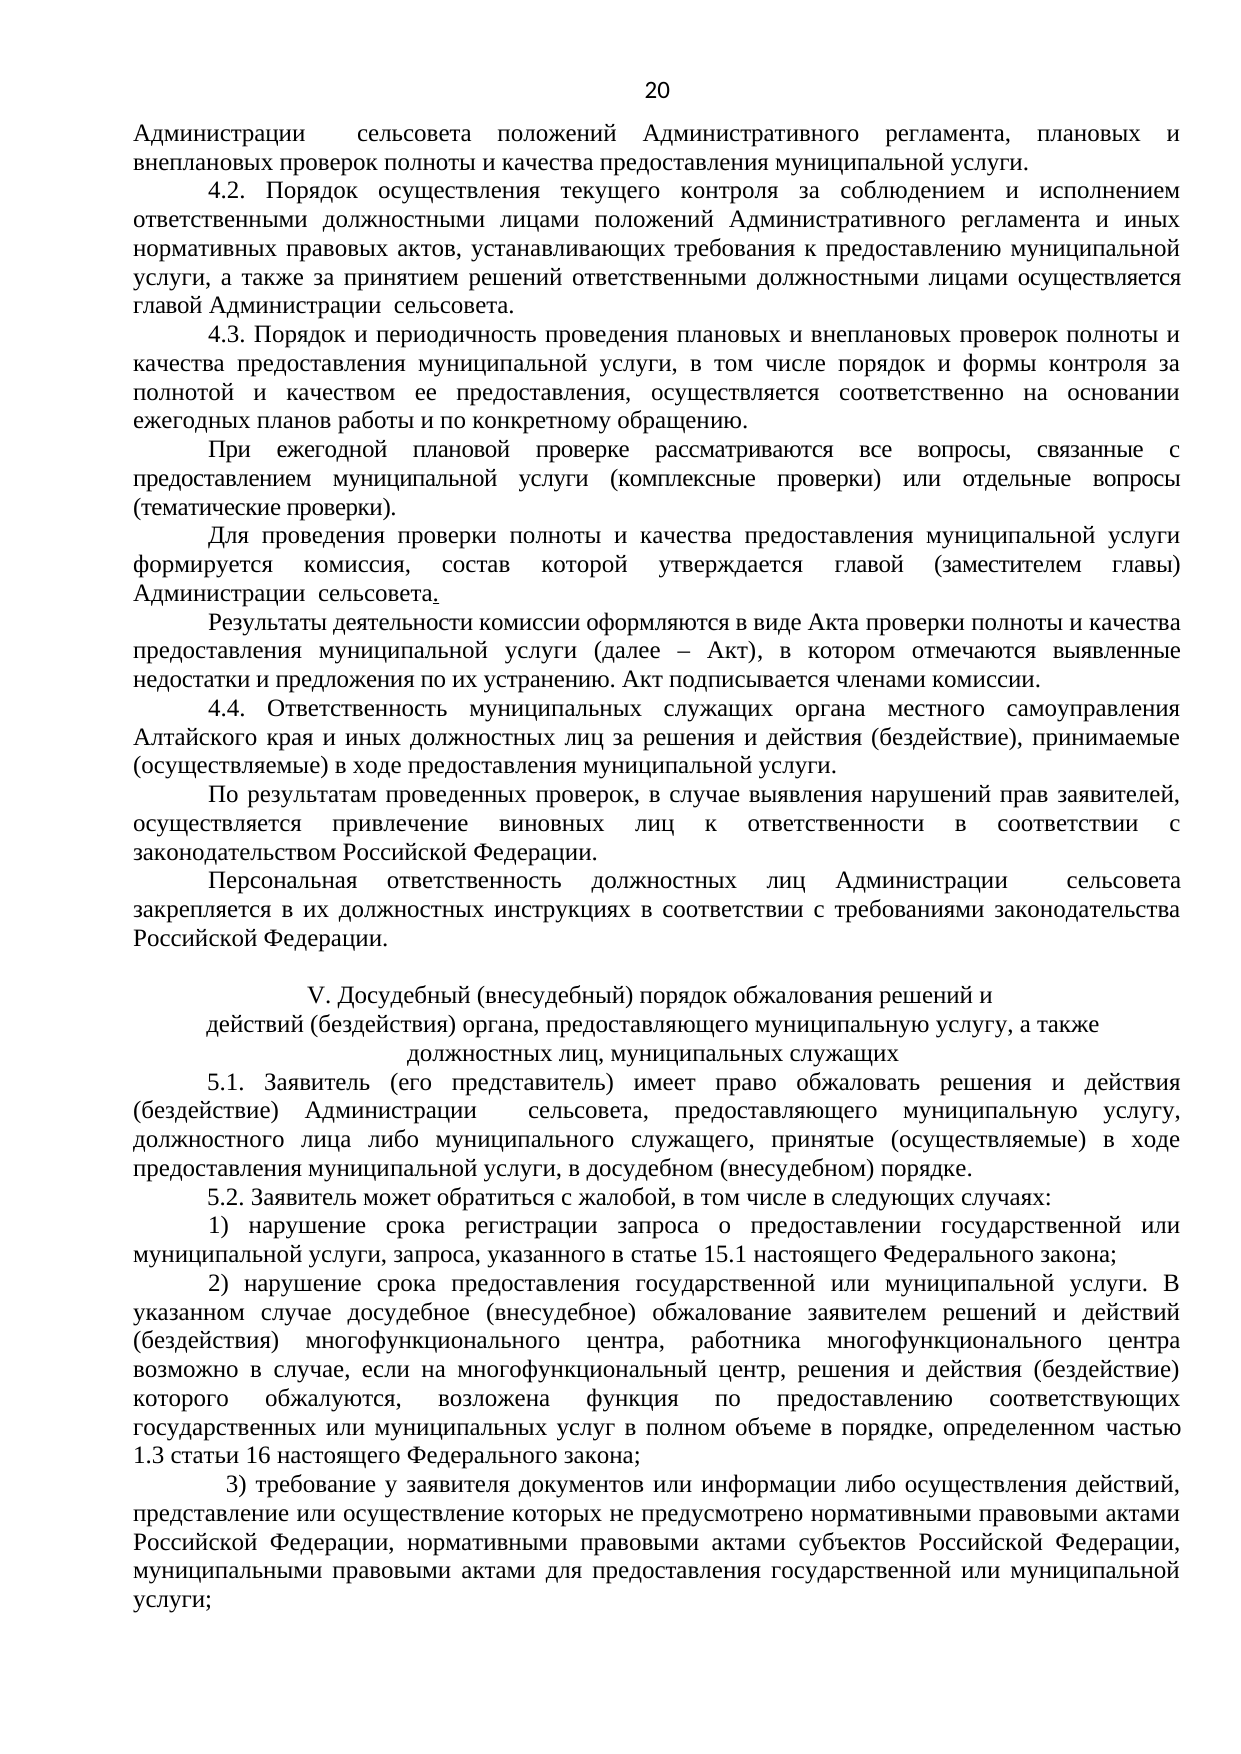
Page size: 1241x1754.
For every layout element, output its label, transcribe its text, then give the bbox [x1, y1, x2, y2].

text Результаты деятельности комиссии оформляются в виде Акта проверки полноты и качества предоставления муниципальной услуги (далее – Акт), в котором отмечаются выявленные недостатки и предложения по их устранению. Акт подписывается членами комиссии. [133, 607, 1181, 693]
text 4.3. Порядок и периодичность проведения плановых и внеплановых проверок полноты и качества предоставления муниципальной услуги, в том числе порядок и формы контроля за полнотой и качеством ее предоставления, осуществляется соответственно на основании ежегодных планов работы и по конкретному обращению. [133, 319, 1181, 434]
text Персональная ответственность должностных лиц Администрации сельсовета закрепляется в их должностных инструкциях в соответствии с требованиями законодательства Российской Федерации. [133, 866, 1181, 952]
text При ежегодной плановой проверке рассматриваются все вопросы, связанные с предоставлением муниципальной услуги (комплексные проверки) или отдельные вопросы (тематические проверки). [133, 434, 1181, 521]
text 3) требование у заявителя документов или информации либо осуществления действий, представление или осуществление которых не предусмотрено нормативными правовыми актами Российской Федерации, нормативными правовыми актами субъектов Российской Федерации, муниципальными правовыми актами для предоставления государственной или муниципальной услуги; [133, 1469, 1181, 1613]
text 4.2. Порядок осуществления текущего контроля за соблюдением и исполнением ответственными должностными лицами положений Административного регламента и иных нормативных правовых актов, устанавливающих требования к предоставлению муниципальной услуги, а также за принятием решений ответственными должностными лицами осуществляется главой Администрации сельсовета. [133, 176, 1181, 319]
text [133, 118, 1181, 176]
text 4.4. Ответственность муниципальных служащих органа местного самоуправления Алтайского края и иных должностных лиц за решения и действия (бездействие), принимаемые (осуществляемые) в ходе предоставления муниципальной услуги. [133, 693, 1181, 779]
text По результатам проведенных проверок, в случае выявления нарушений прав заявителей, осуществляется привлечение виновных лиц к ответственности в соответствии с законодательством Российской Федерации. [133, 779, 1181, 866]
text 2) нарушение срока предоставления государственной или муниципальной услуги. В указанном случае досудебное (внесудебное) обжалование заявителем решений и действий (бездействия) многофункционального центра, работника многофункционального центра возможно в случае, если на многофункциональный центр, решения и действия (бездействие) которого обжалуются, возложена функция по предоставлению соответствующих государственных или муниципальных услуг в полном объеме в порядке, определенном частью 1.3 статьи 16 настоящего Федерального закона; [133, 1268, 1181, 1469]
text Для проведения проверки полноты и качества предоставления муниципальной услуги формируется комиссия, состав которой утверждается главой (заместителем главы) Администрации сельсовета. [133, 521, 1181, 607]
text V. Досудебный (внесудебный) порядок обжалования решений и действий (бездействия) органа, предоставляющего муниципальную услугу, а также должностных лиц, муниципальных служащих [133, 981, 1173, 1067]
text 5.2. Заявитель может обратиться с жалобой, в том числе в следующих случаях: [133, 1182, 1181, 1211]
text 1) нарушение срока регистрации запроса о предоставлении государственной или муниципальной услуги, запроса, указанного в статье 15.1 настоящего Федерального закона; [133, 1211, 1181, 1268]
text 5.1. Заявитель (его представитель) имеет право обжаловать решения и действия (бездействие) Администрации сельсовета, предоставляющего муниципальную услугу, должностного лица либо муниципального служащего, принятые (осуществляемые) в ходе предоставления муниципальной услуги, в досудебном (внесудебном) порядке. [133, 1067, 1181, 1182]
